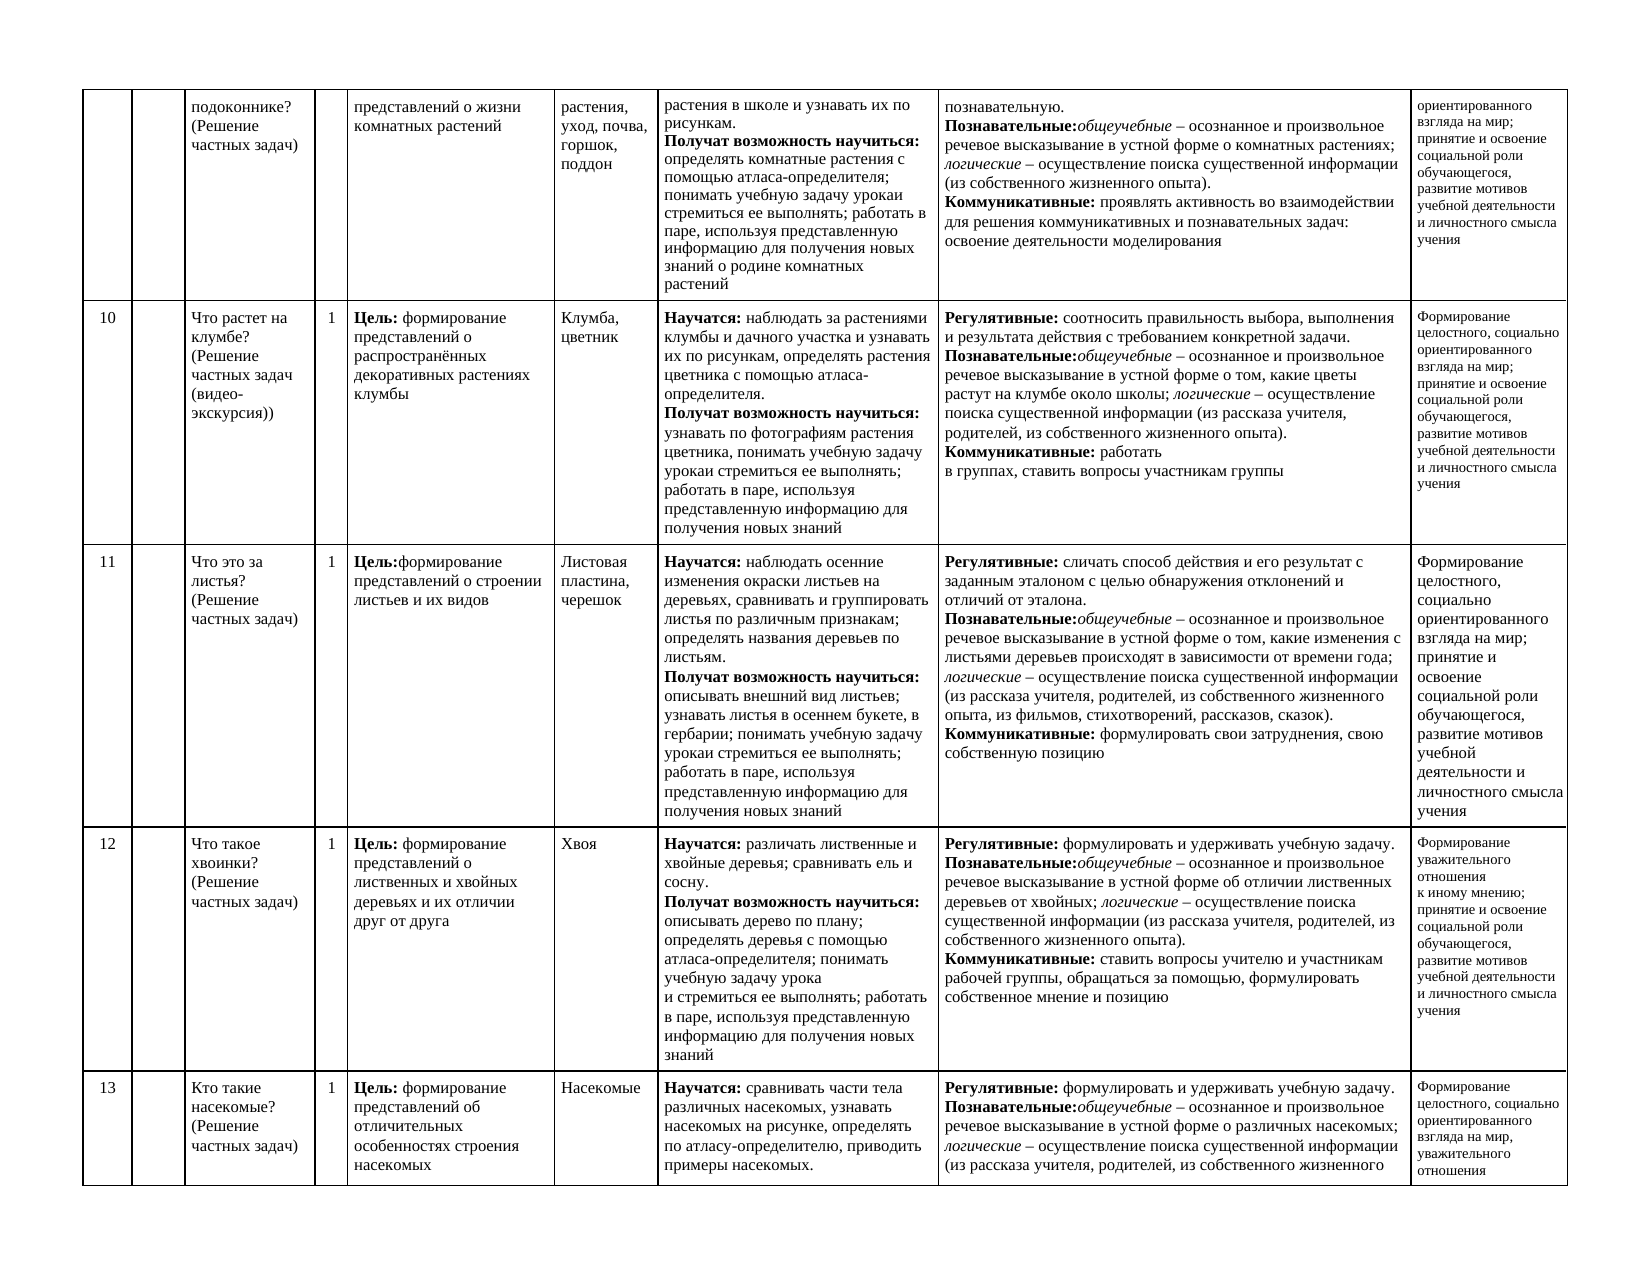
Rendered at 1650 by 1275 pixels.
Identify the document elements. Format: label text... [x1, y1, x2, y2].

table_cell Цель: формирование представлений о лиственных и хвойных деревьях и их отличии друг от друга [348, 828, 554, 1070]
table_cell [133, 828, 184, 1070]
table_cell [1412, 90, 1567, 299]
table_cell 12 [84, 828, 131, 1070]
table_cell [186, 1072, 314, 1185]
table_cell [133, 90, 184, 299]
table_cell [348, 90, 554, 299]
table_cell Формирование уважительного отношения к иному мнению; принятие и освоение социальной роли обучающегося, развитие мотивов учебной деятельности и личностного смысла учения [1412, 826, 1567, 1070]
table_cell 1 [316, 90, 347, 299]
table_cell Насекомые [555, 1072, 657, 1185]
table_cell Регулятивные: соотносить правильность выбора, выполнения и результата действия с требованием конкретной задачи. Познавательные:общеучебные – осознанное и произвольное речевое высказывание в устной форме о том, какие цветы растут на клумбе около школы; логические – осуществление поиска существенной информации (из рассказа учителя, родителей, из собственного жизненного опыта). Коммуникативные: работать в группах, ставить вопросы участникам группы [939, 301, 1410, 544]
table_cell Что это за листья? (Решение частных задач) [186, 545, 314, 826]
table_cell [555, 90, 657, 299]
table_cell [659, 1072, 938, 1185]
table_cell 13 [84, 1072, 131, 1185]
table_cell Регулятивные: формулировать и удерживать учебную задачу. Познавательные:общеучебные – осознанное и произвольное речевое высказывание в устной форме об отличии лиственных деревьев от хвойных; логические – осуществление поиска существенной информации (из рассказа учителя, родителей, из собственного жизненного опыта). Коммуникативные: ставить вопросы учителю и участникам рабочей группы, обращаться за помощью, формулировать собственное мнение и позицию [939, 828, 1410, 1070]
table_cell [133, 301, 184, 544]
table_cell Что растет на клумбе? (Решение частных задач (видео-экскурсия)) [186, 301, 314, 544]
table_cell 1 [316, 1072, 347, 1185]
table_cell [133, 1072, 184, 1185]
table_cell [659, 90, 938, 299]
table_cell Что такое хвоинки? (Решение частных задач) [186, 828, 314, 1070]
table_cell Научатся: наблюдать осенние изменения окраски листьев на деревьях, сравнивать и группировать листья по различным признакам; определять названия деревьев по листьям. Получат возможность научиться: описывать внешний вид листьев; узнавать листья в осеннем букете, в гербарии; понимать учебную задачу урокаи стремиться ее выполнять; работать в паре, используя представленную информацию для получения новых знаний [659, 545, 938, 826]
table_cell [939, 1072, 1410, 1185]
table_cell Научатся: различать лиственные и хвойные деревья; сравнивать ель и сосну. Получат возможность научиться: описывать дерево по плану; определять деревья с помощью атласа-определителя; понимать учебную задачу урока и стремиться ее выполнять; работать в паре, используя представленную информацию для получения новых знаний [659, 828, 938, 1070]
table_cell Листовая пластина, черешок [555, 545, 657, 826]
table_cell Хвоя [555, 828, 657, 1070]
table_cell Научатся: наблюдать за растениями клумбы и дачного участка и узнавать их по рисункам, определять растения цветника с помощью атласа-определителя. Получат возможность научиться: узнавать по фотографиям растения цветника, понимать учебную задачу урокаи стремиться ее выполнять; работать в паре, используя представленную информацию для получения новых знаний [659, 301, 938, 544]
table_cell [348, 1072, 554, 1185]
table_cell Регулятивные: сличать способ действия и его результат с заданным эталоном с целью обнаружения отклонений и отличий от эталона. Познавательные:общеучебные – осознанное и произвольное речевое высказывание в устной форме о том, какие изменения с листьями деревьев происходят в зависимости от времени года; логические – осуществление поиска существенной информации (из рассказа учителя, родителей, из собственного жизненного опыта, из фильмов, стихотворений, рассказов, сказок). Коммуникативные: формулировать свои затруднения, свою собственную позицию [939, 545, 1410, 826]
table_cell Цель: формирование представлений о распространённых декоративных растениях клумбы [348, 301, 554, 544]
table_cell 9 [84, 90, 131, 299]
table_cell [133, 545, 184, 826]
table_cell 10 [84, 301, 131, 544]
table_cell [939, 90, 1410, 299]
table_cell 11 [84, 545, 131, 826]
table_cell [1412, 1070, 1567, 1185]
table_cell Цель:формирование представлений о строении листьев и их видов [348, 545, 554, 826]
table_cell 1 [316, 301, 347, 544]
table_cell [186, 90, 314, 299]
table_cell Клумба, цветник [555, 301, 657, 544]
table_cell 1 [316, 828, 347, 1070]
table_cell 1 [316, 545, 347, 826]
